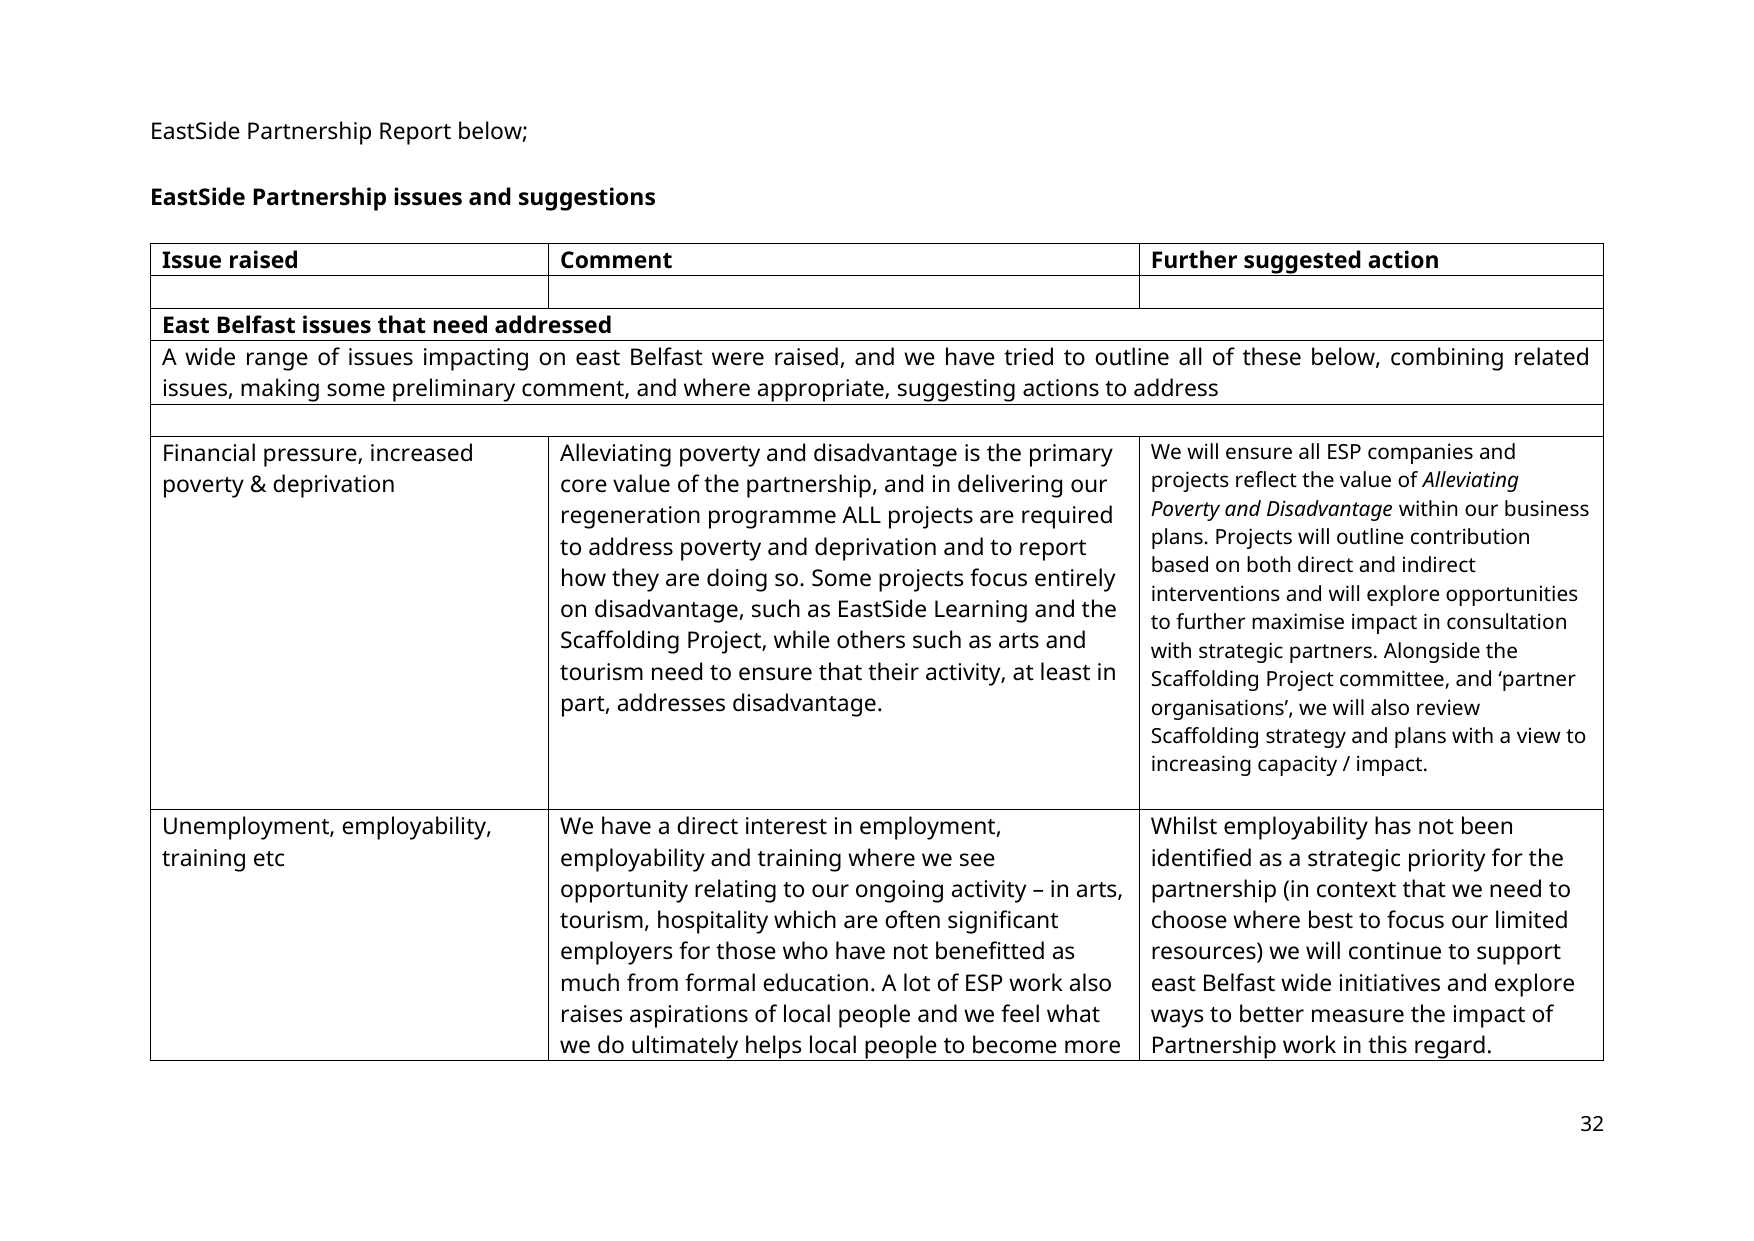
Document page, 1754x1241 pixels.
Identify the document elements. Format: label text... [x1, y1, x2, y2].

table_cell [151, 405, 1603, 436]
table_cell [549, 276, 1139, 308]
table_header Issue raised [151, 244, 548, 275]
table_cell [1140, 810, 1603, 1060]
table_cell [151, 810, 548, 1060]
table_cell A wide range of issues impacting on east Belfast were raised, and we have tried to outline all of these below, combining related issues, making some preliminary comment, and where appropriate, suggesting actions to address [151, 341, 1603, 403]
table_cell East Belfast issues that need addressed [151, 309, 1603, 340]
table_cell Financial pressure, increased poverty & deprivation [151, 437, 548, 809]
table_header Comment [549, 244, 1139, 275]
table_header Further suggested action [1140, 244, 1603, 275]
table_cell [549, 810, 1139, 1060]
table_cell We will ensure all ESP companies and projects reflect the value of Alleviating Poverty and Disadvantage within our business plans. Projects will outline contribution based on both direct and indirect interventions and will explore opportunities to further maximise impact in consultation with strategic partners. Alongside the Scaffolding Project committee, and ‘partner organisations’, we will also review Scaffolding strategy and plans with a view to increasing capacity / impact. [1140, 437, 1603, 809]
text EastSide Partnership Report below; [150, 115, 1604, 146]
table_cell [1140, 276, 1603, 308]
text EastSide Partnership issues and suggestions [150, 181, 1604, 212]
table_cell [151, 276, 548, 308]
table_cell Alleviating poverty and disadvantage is the primary core value of the partnership, and in delivering our regeneration programme ALL projects are required to address poverty and deprivation and to report how they are doing so. Some projects focus entirely on disadvantage, such as EastSide Learning and the Scaffolding Project, while others such as arts and tourism need to ensure that their activity, at least in part, addresses disadvantage. [549, 437, 1139, 809]
